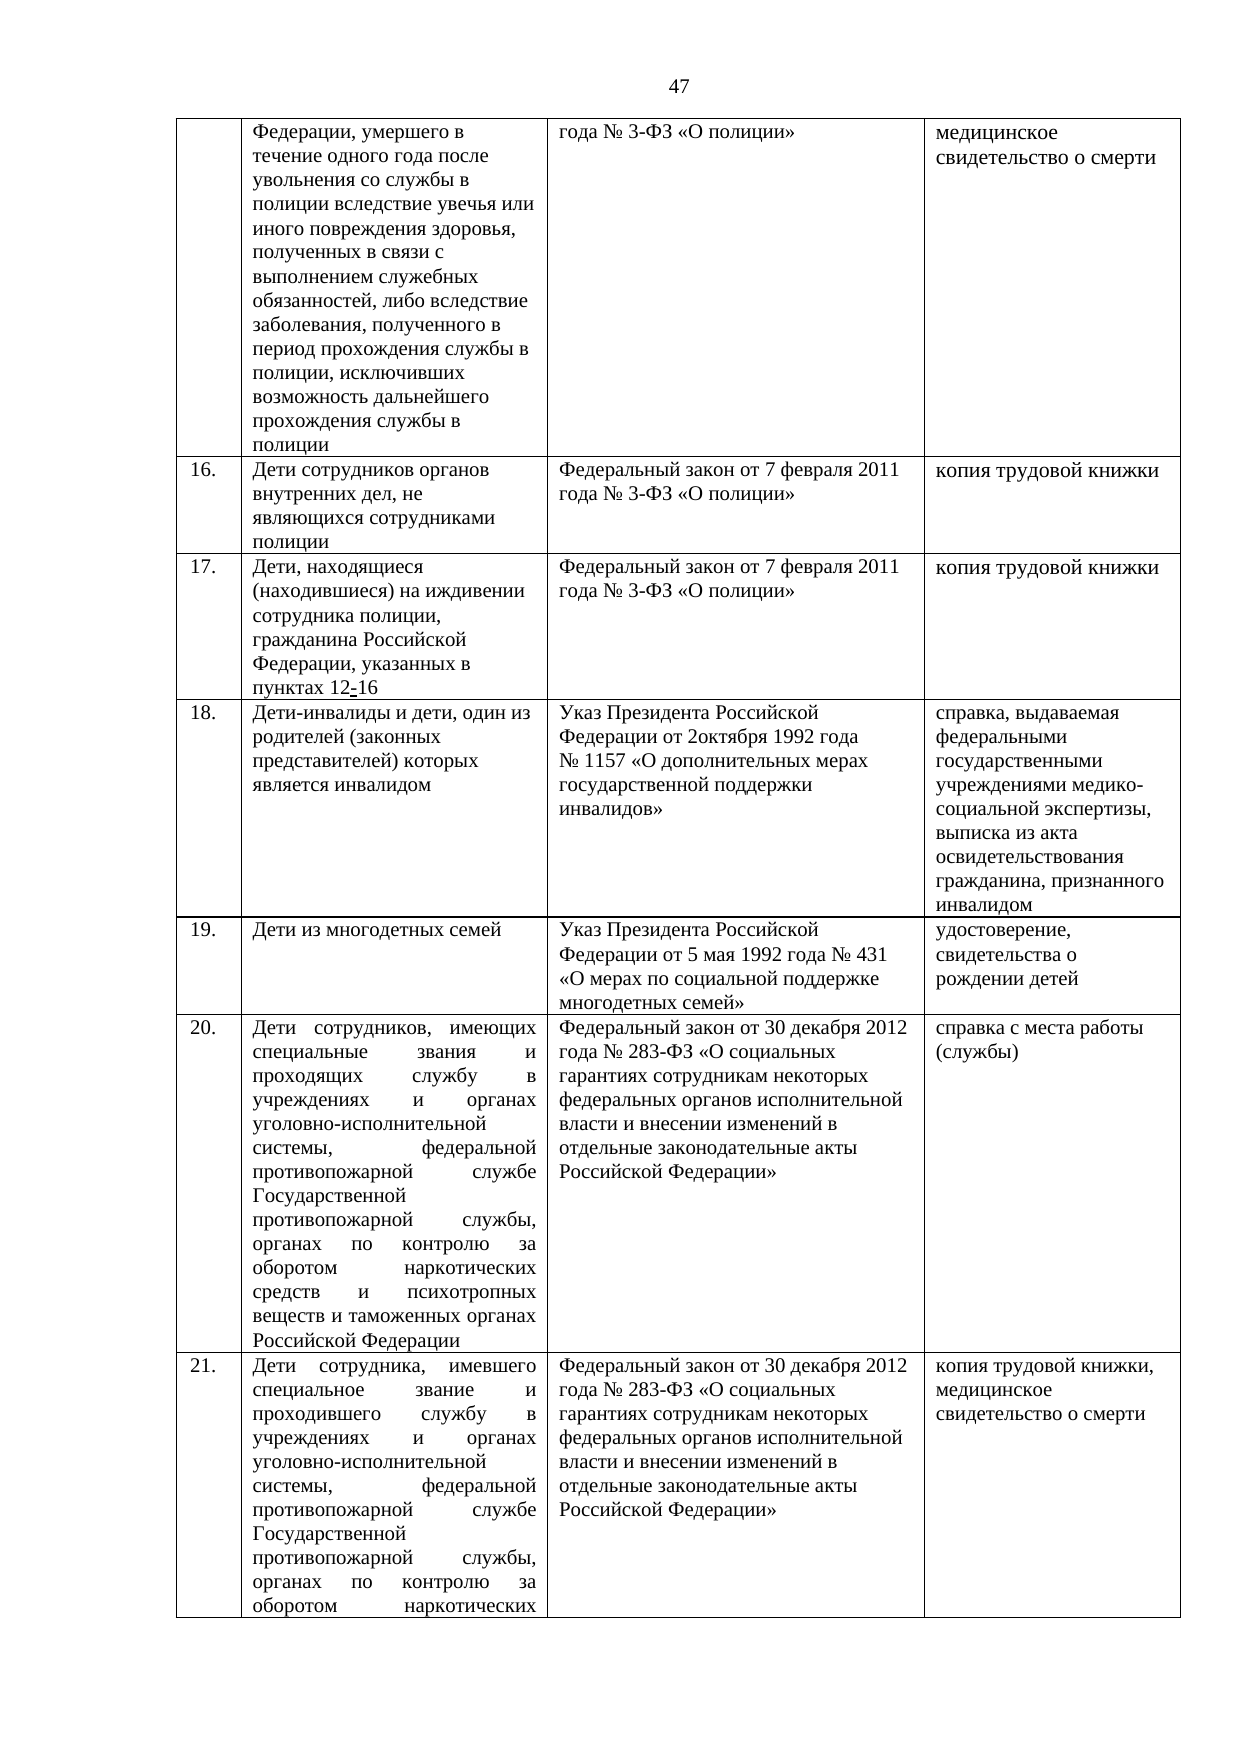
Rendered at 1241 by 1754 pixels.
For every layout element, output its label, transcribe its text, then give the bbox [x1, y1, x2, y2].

table_cell [177, 1353, 241, 1617]
table_cell удостоверение, свидетельства о рождении детей [925, 918, 1180, 1014]
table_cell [548, 1353, 924, 1617]
table_cell [177, 119, 241, 456]
table_cell Федеральный закон от 7 февраля 2011 года № 3-ФЗ «О полиции» [548, 554, 924, 699]
table_cell [177, 700, 241, 916]
table_cell [177, 1015, 241, 1352]
table_cell Дети сотрудников, имеющих специальные звания и проходящих службу в учреждениях и органах уголовно-исполнительной системы, федеральной противопожарной службе Государственной противопожарной службы, органах по контролю за оборотом наркотических средств и психотропных веществ и таможенных органах Российской Федерации [242, 1015, 547, 1352]
table_cell Указ Президента Российской Федерации от 2октября 1992 года № 1157 «О дополнительных мерах государственной поддержки инвалидов» [548, 700, 924, 916]
table_cell [177, 918, 241, 1014]
table_cell Дети, находящиеся (находившиеся) на иждивении сотрудника полиции, гражданина Российской Федерации, указанных в пунктах 12-16 [242, 554, 547, 699]
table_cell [242, 1353, 547, 1617]
table_cell Дети из многодетных семей [242, 918, 547, 1014]
table_cell справка, выдаваемая федеральными государственными учреждениями медико-социальной экспертизы, выписка из акта освидетельствования гражданина, признанного инвалидом [925, 700, 1180, 916]
table_cell Федеральный закон от 7 февраля 2011 года № 3-ФЗ «О полиции» [548, 457, 924, 553]
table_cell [242, 119, 547, 456]
table_cell Дети сотрудников органов внутренних дел, не являющихся сотрудниками полиции [242, 457, 547, 553]
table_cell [548, 119, 924, 456]
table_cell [925, 1353, 1180, 1617]
table_cell Дети-инвалиды и дети, один из родителей (законных представителей) которых является инвалидом [242, 700, 547, 916]
table_cell [177, 457, 241, 553]
table_cell Указ Президента Российской Федерации от 5 мая 1992 года № 431 «О мерах по социальной поддержке многодетных семей» [548, 918, 924, 1014]
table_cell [925, 119, 1180, 456]
table_cell копия трудовой книжки [925, 457, 1180, 553]
table_cell [177, 554, 241, 699]
table_cell справка с места работы (службы) [925, 1015, 1180, 1352]
table_cell копия трудовой книжки [925, 554, 1180, 699]
